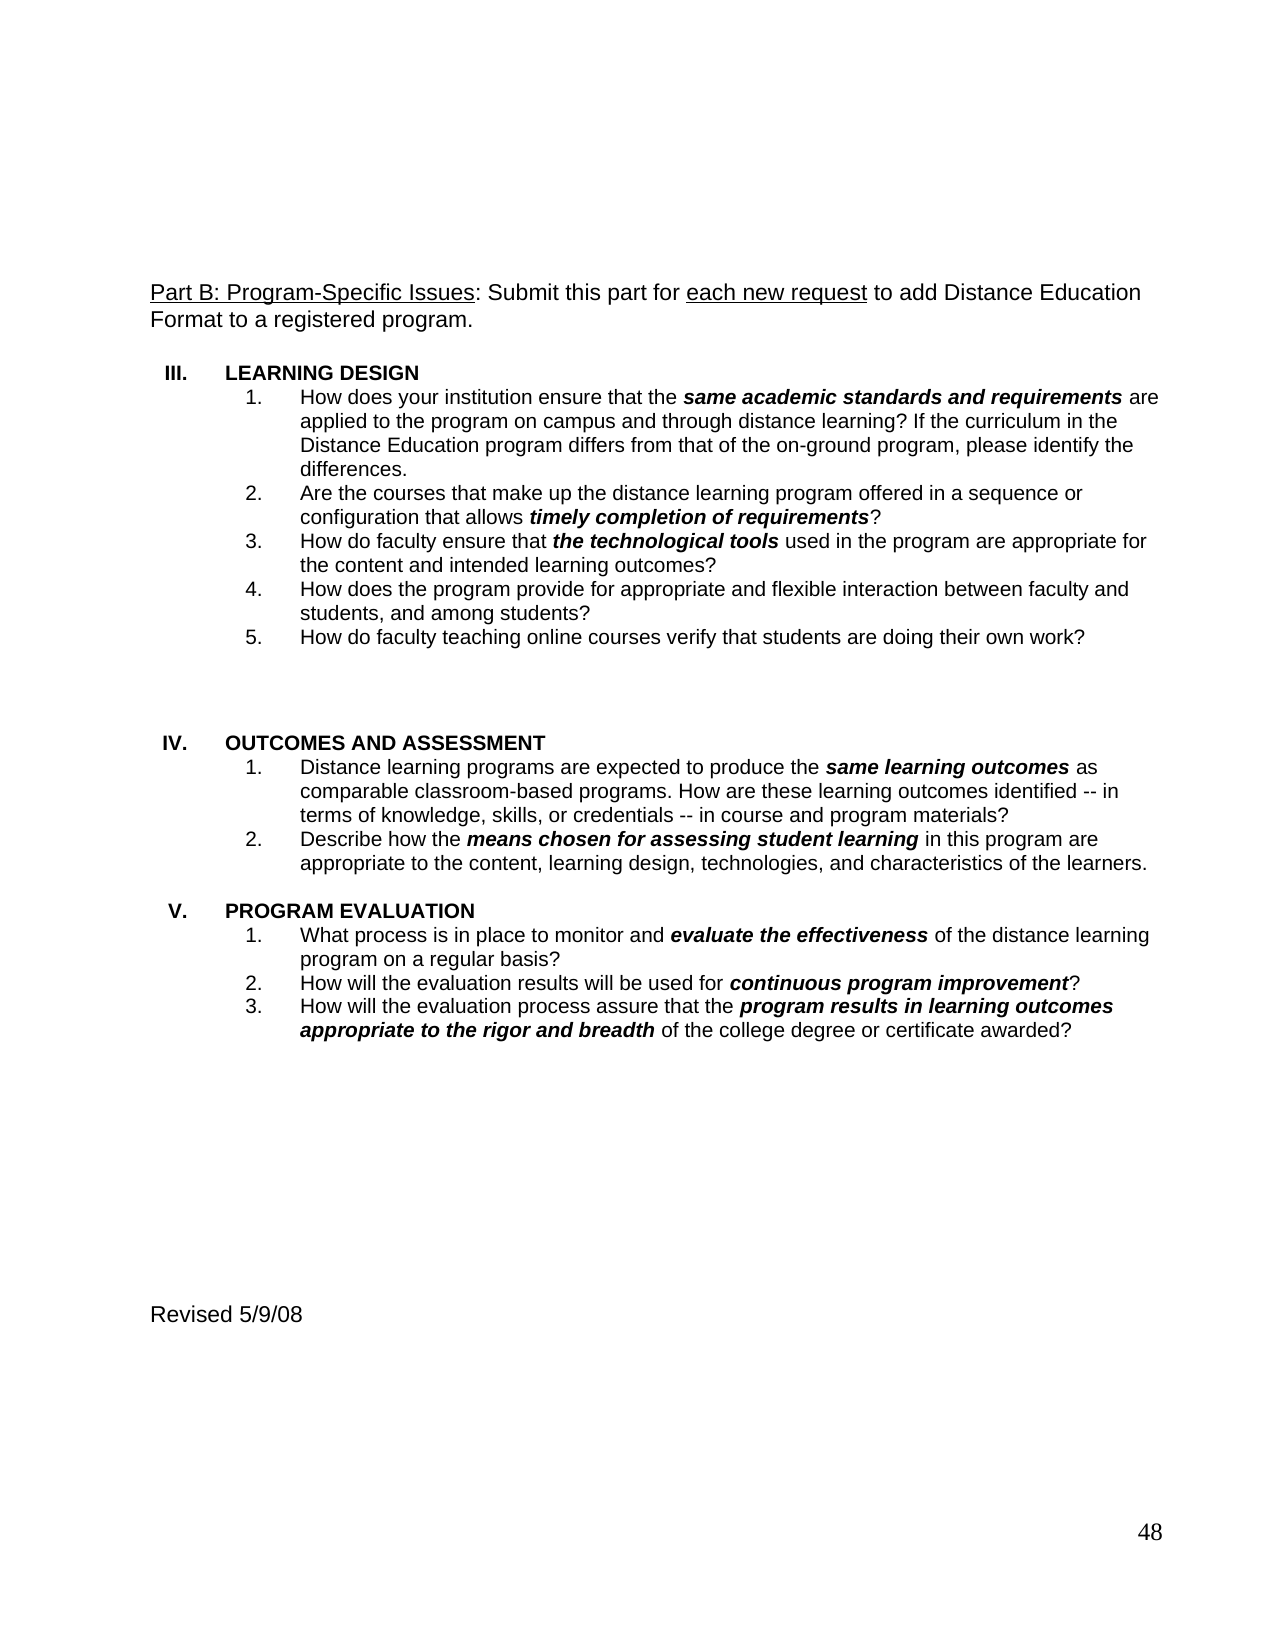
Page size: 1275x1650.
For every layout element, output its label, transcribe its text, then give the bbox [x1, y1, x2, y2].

text Revised 5/9/08 [150, 1301, 1162, 1328]
list PROGRAM EVALUATION [187, 898, 1162, 922]
list How does the program provide for appropriate and flexible interaction between faculty and students, and among students? [262, 577, 1162, 624]
list OUTCOMES AND ASSESSMENT [187, 731, 1162, 755]
list How does your institution ensure that the same academic standards and requirements are applied to the program on campus and through distance learning? If the curriculum in the Distance Education program differs from that of the on-ground program, please identify the differences. [262, 385, 1162, 481]
list How will the evaluation results will be used for continuous program improvement? [262, 970, 1162, 994]
list LEARNING DESIGN [187, 361, 1162, 385]
list Distance learning programs are expected to produce the same learning outcomes as comparable classroom-based programs. How are these learning outcomes identified -- in terms of knowledge, skills, or credentials -- in course and program materials? [262, 755, 1162, 827]
list How do faculty ensure that the technological tools used in the program are appropriate for the content and intended learning outcomes? [262, 529, 1162, 577]
list Are the courses that make up the distance learning program offered in a sequence or configuration that allows timely completion of requirements? [262, 481, 1162, 529]
text Part B: Program-Specific Issues: Submit this part for each new request to add Distance Education Format to a registered program. [150, 279, 1162, 332]
list Describe how the means chosen for assessing student learning in this program are appropriate to the content, learning design, technologies, and characteristics of the learners. [262, 827, 1162, 898]
list What process is in place to monitor and evaluate the effectiveness of the distance learning program on a regular basis? [262, 922, 1162, 970]
list How do faculty teaching online courses verify that students are doing their own work? [262, 624, 1162, 648]
list How will the evaluation process assure that the program results in learning outcomes appropriate to the rigor and breadth of the college degree or certificate awarded? [262, 994, 1162, 1042]
